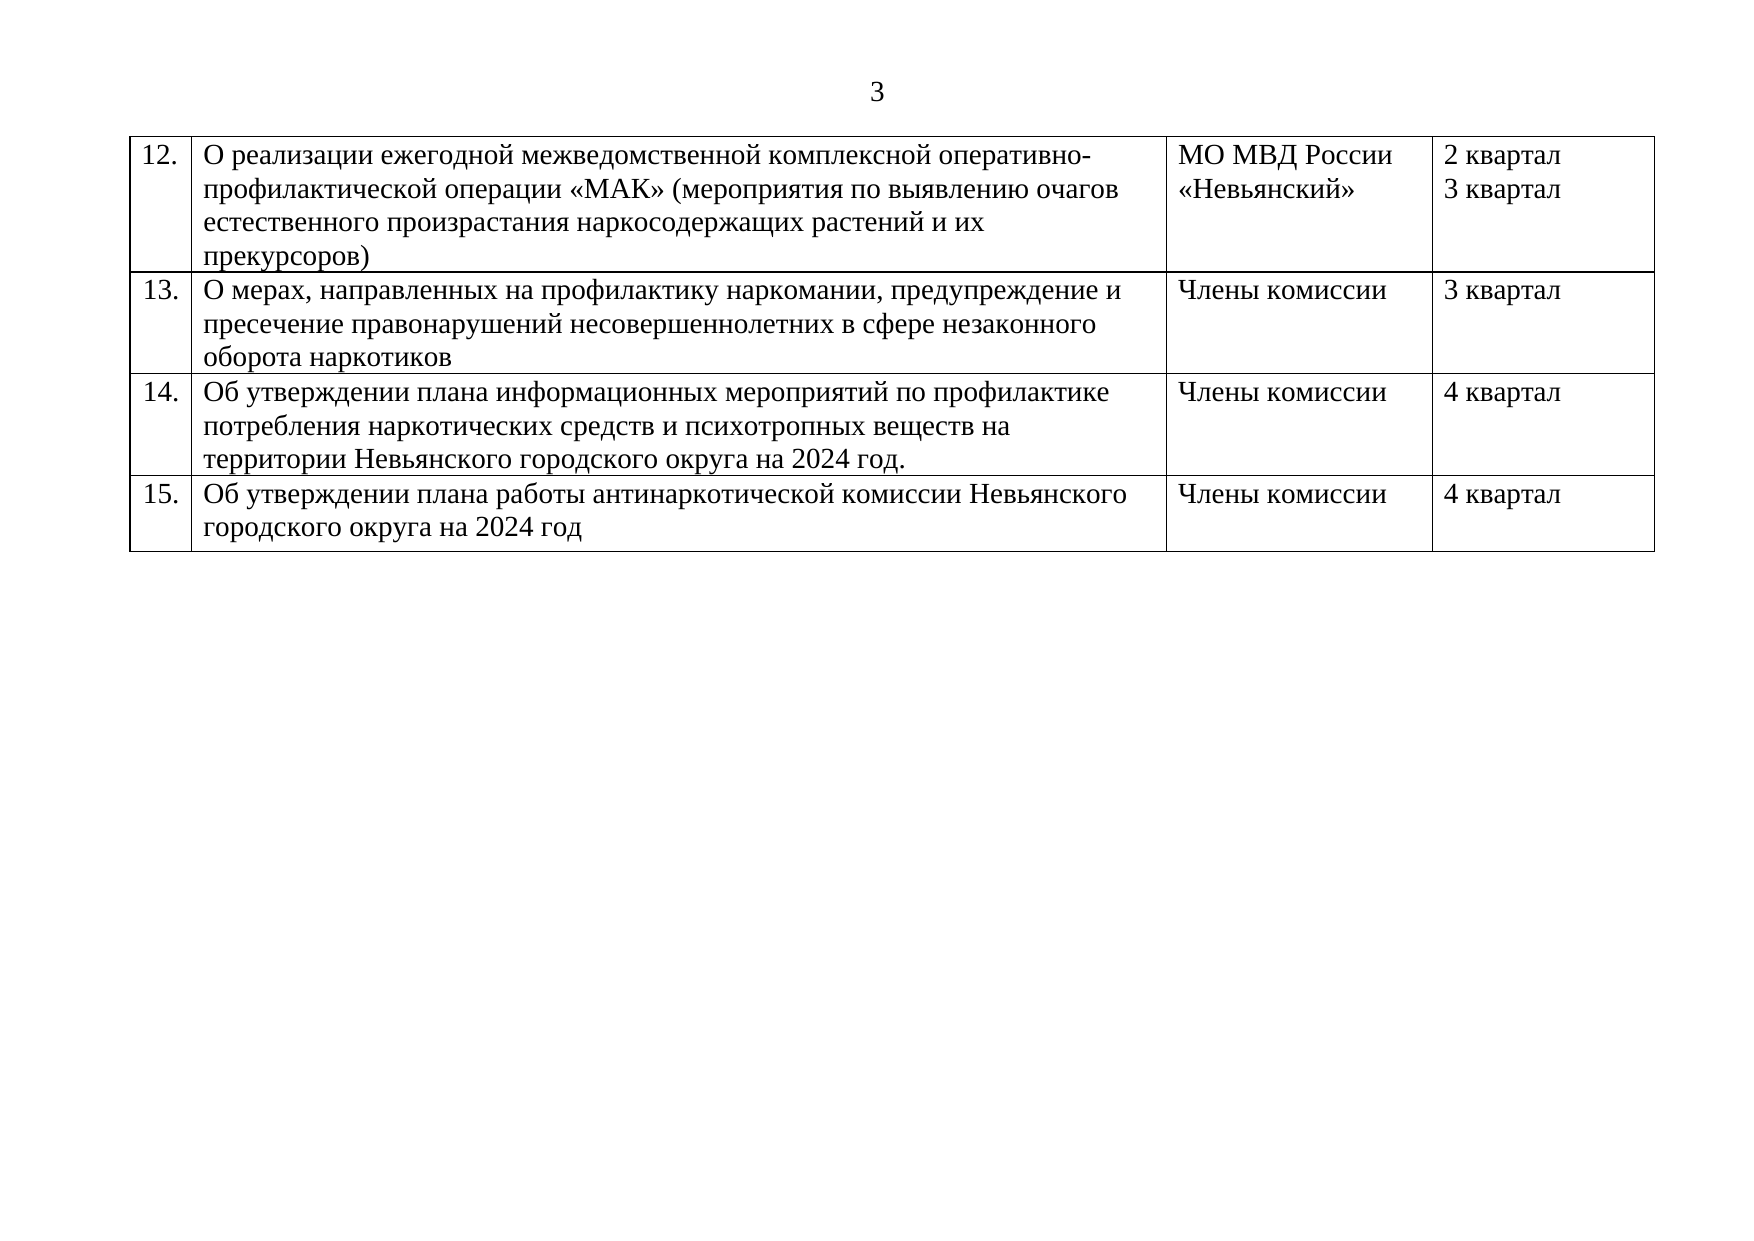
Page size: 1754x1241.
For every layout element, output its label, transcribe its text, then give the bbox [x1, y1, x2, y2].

table_cell 15. [131, 476, 191, 551]
table_cell Члены комиссии [1167, 374, 1432, 475]
table_cell Об утверждении плана работы антинаркотической комиссии Невьянского городского округа на 2024 год [192, 476, 1166, 551]
table_cell Члены комиссии [1167, 273, 1432, 373]
table_cell МО МВД России «Невьянский» [1167, 137, 1432, 271]
table_cell 13. [131, 273, 191, 373]
table_cell 14. [131, 374, 191, 475]
table_cell 4 квартал [1433, 476, 1654, 551]
table_cell 12. [131, 137, 191, 271]
table_cell Об утверждении плана информационных мероприятий по профилактике потребления наркотических средств и психотропных веществ на территории Невьянского городского округа на 2024 год. [192, 374, 1166, 475]
table_cell 4 квартал [1433, 374, 1654, 475]
table_cell О мерах, направленных на профилактику наркомании, предупреждение и пресечение правонарушений несовершеннолетних в сфере незаконного оборота наркотиков [192, 273, 1166, 373]
table_cell Члены комиссии [1167, 476, 1432, 551]
table_cell 2 квартал 3 квартал [1433, 137, 1654, 271]
table_cell О реализации ежегодной межведомственной комплексной оперативно-профилактической операции «МАК» (мероприятия по выявлению очагов естественного произрастания наркосодержащих растений и их прекурсоров) [192, 137, 1166, 271]
table_cell 3 квартал [1433, 273, 1654, 373]
